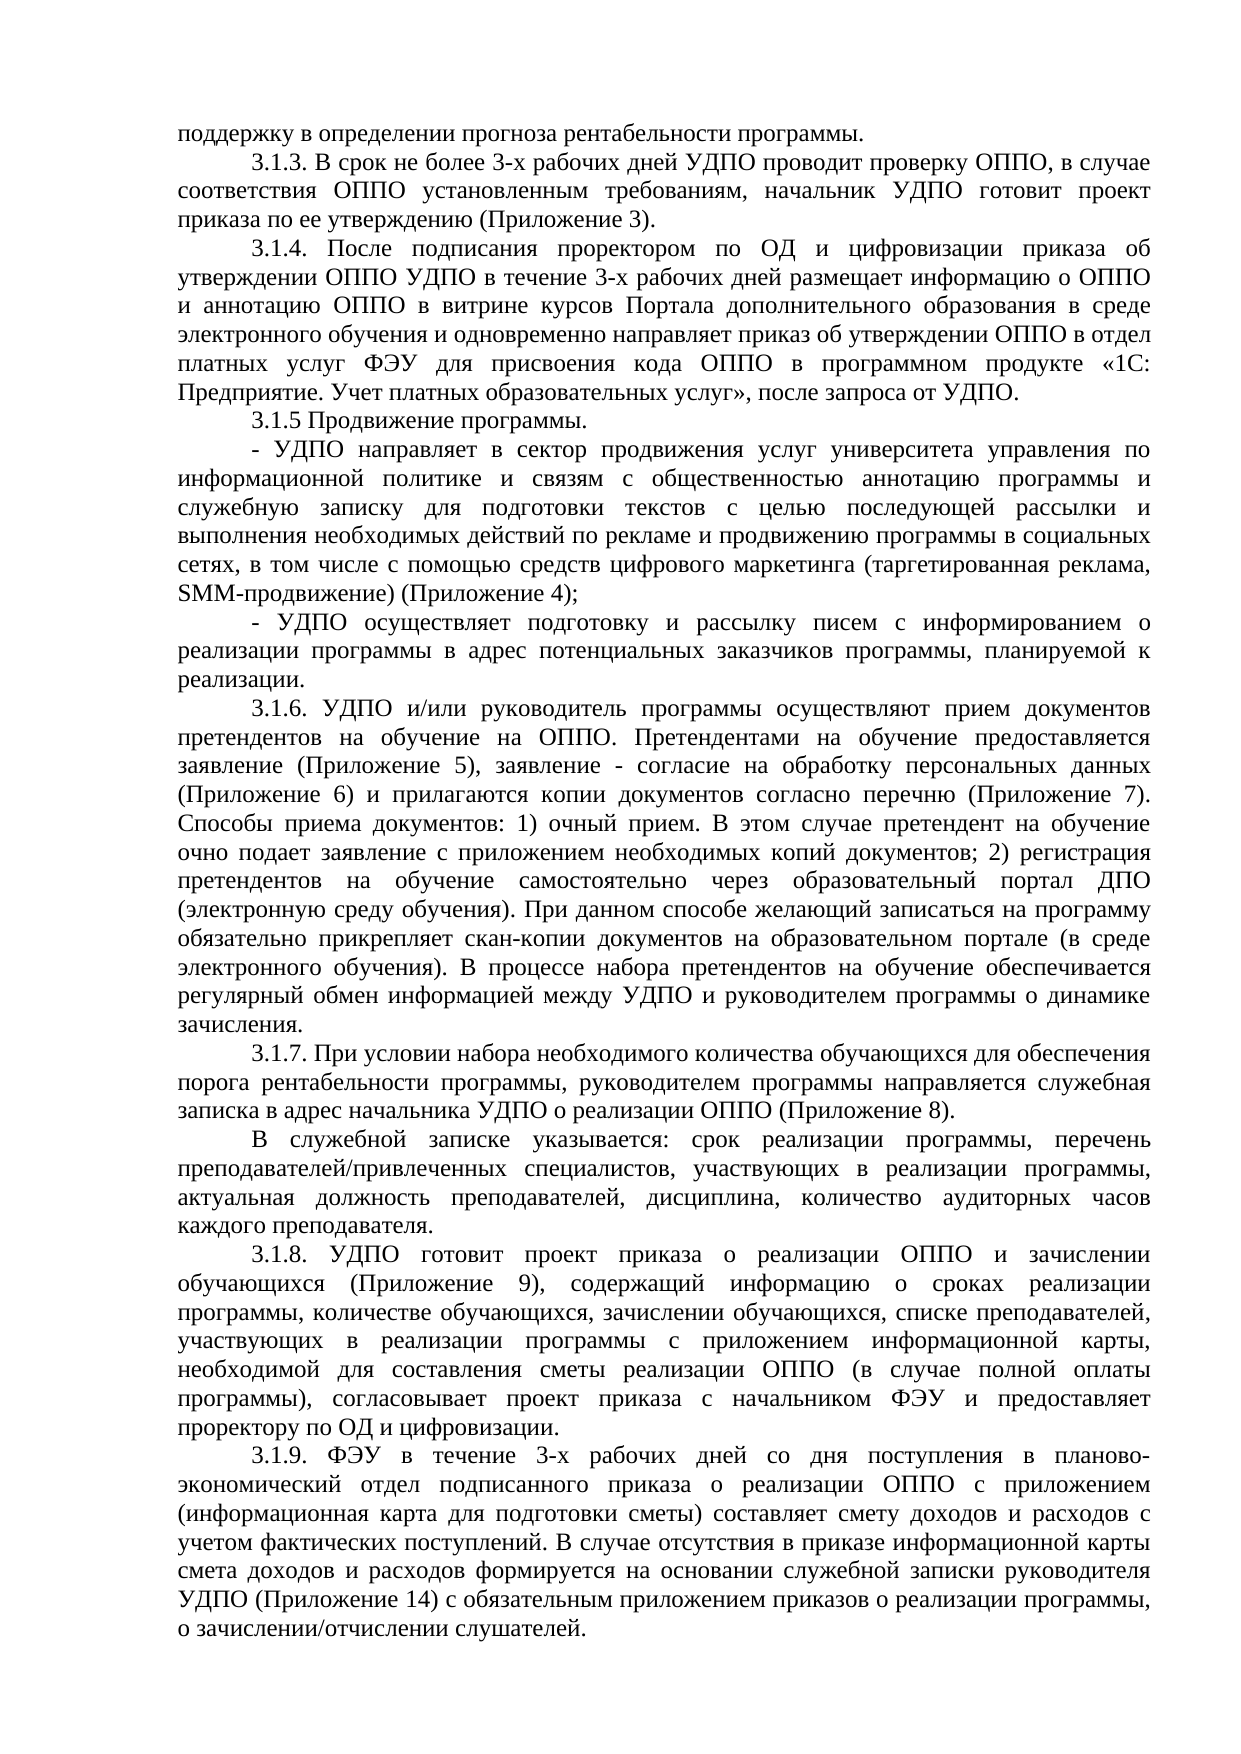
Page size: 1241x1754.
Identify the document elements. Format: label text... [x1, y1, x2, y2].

text 3.1.8. УДПО готовит проект приказа о реализации ОППО и зачислении обучающихся (Приложение 9), содержащий информацию о сроках реализации программы, количестве обучающихся, зачислении обучающихся, списке преподавателей, участвующих в реализации программы с приложением информационной карты, необходимой для составления сметы реализации ОППО (в случае полной оплаты программы), согласовывает проект приказа с начальником ФЭУ и предоставляет проректору по ОД и цифровизации. [177, 1239, 1152, 1441]
text 3.1.5 Продвижение программы. [177, 406, 1152, 434]
text 3.1.6. УДПО и/или руководитель программы осуществляют прием документов претендентов на обучение на ОППО. Претендентами на обучение предоставляется заявление (Приложение 5), заявление - согласие на обработку персональных данных (Приложение 6) и прилагаются копии документов согласно перечню (Приложение 7). Способы приема документов: 1) очный прием. В этом случае претендент на обучение очно подает заявление с приложением необходимых копий документов; 2) регистрация претендентов на обучение самостоятельно через образовательный портал ДПО (электронную среду обучения). При данном способе желающий записаться на программу обязательно прикрепляет скан-копии документов на образовательном портале (в среде электронного обучения). В процессе набора претендентов на обучение обеспечивается регулярный обмен информацией между УДПО и руководителем программы о динамике зачисления. [177, 693, 1152, 1038]
text 3.1.7. При условии набора необходимого количества обучающихся для обеспечения порога рентабельности программы, руководителем программы направляется служебная записка в адрес начальника УДПО о реализации ОППО (Приложение 8). [177, 1038, 1152, 1124]
text - УДПО направляет в сектор продвижения услуг университета управления по информационной политике и связям с общественностью аннотацию программы и служебную записку для подготовки текстов с целью последующей рассылки и выполнения необходимых действий по рекламе и продвижению программы в социальных сетях, в том числе с помощью средств цифрового маркетинга (таргетированная реклама, SMM-продвижение) (Приложение 4); [177, 434, 1152, 607]
text 3.1.9. ФЭУ в течение 3-х рабочих дней со дня поступления в планово-экономический отдел подписанного приказа о реализации ОППО с приложением (информационная карта для подготовки сметы) составляет смету доходов и расходов с учетом фактических поступлений. В случае отсутствия в приказе информационной карты смета доходов и расходов формируется на основании служебной записки руководителя УДПО (Приложение 14) с обязательным приложением приказов о реализации программы, о зачислении/отчислении слушателей. [177, 1441, 1152, 1642]
text В служебной записке указывается: срок реализации программы, перечень преподавателей/привлеченных специалистов, участвующих в реализации программы, актуальная должность преподавателей, дисциплина, количество аудиторных часов каждого преподавателя. [177, 1124, 1152, 1239]
text - УДПО осуществляет подготовку и рассылку писем с информированием о реализации программы в адрес потенциальных заказчиков программы, планируемой к реализации. [177, 607, 1152, 693]
text 3.1.4. После подписания проректором по ОД и цифровизации приказа об утверждении ОППО УДПО в течение 3-х рабочих дней размещает информацию о ОППО и аннотацию ОППО в витрине курсов Портала дополнительного образования в среде электронного обучения и одновременно направляет приказ об утверждении ОППО в отдел платных услуг ФЭУ для присвоения кода ОППО в программном продукте «1С: Предприятие. Учет платных образовательных услуг», после запроса от УДПО. [177, 233, 1152, 406]
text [177, 118, 1152, 147]
text 3.1.3. В срок не более 3-х рабочих дней УДПО проводит проверку ОППО, в случае соответствия ОППО установленным требованиям, начальник УДПО готовит проект приказа по ее утверждению (Приложение 3). [177, 147, 1152, 233]
